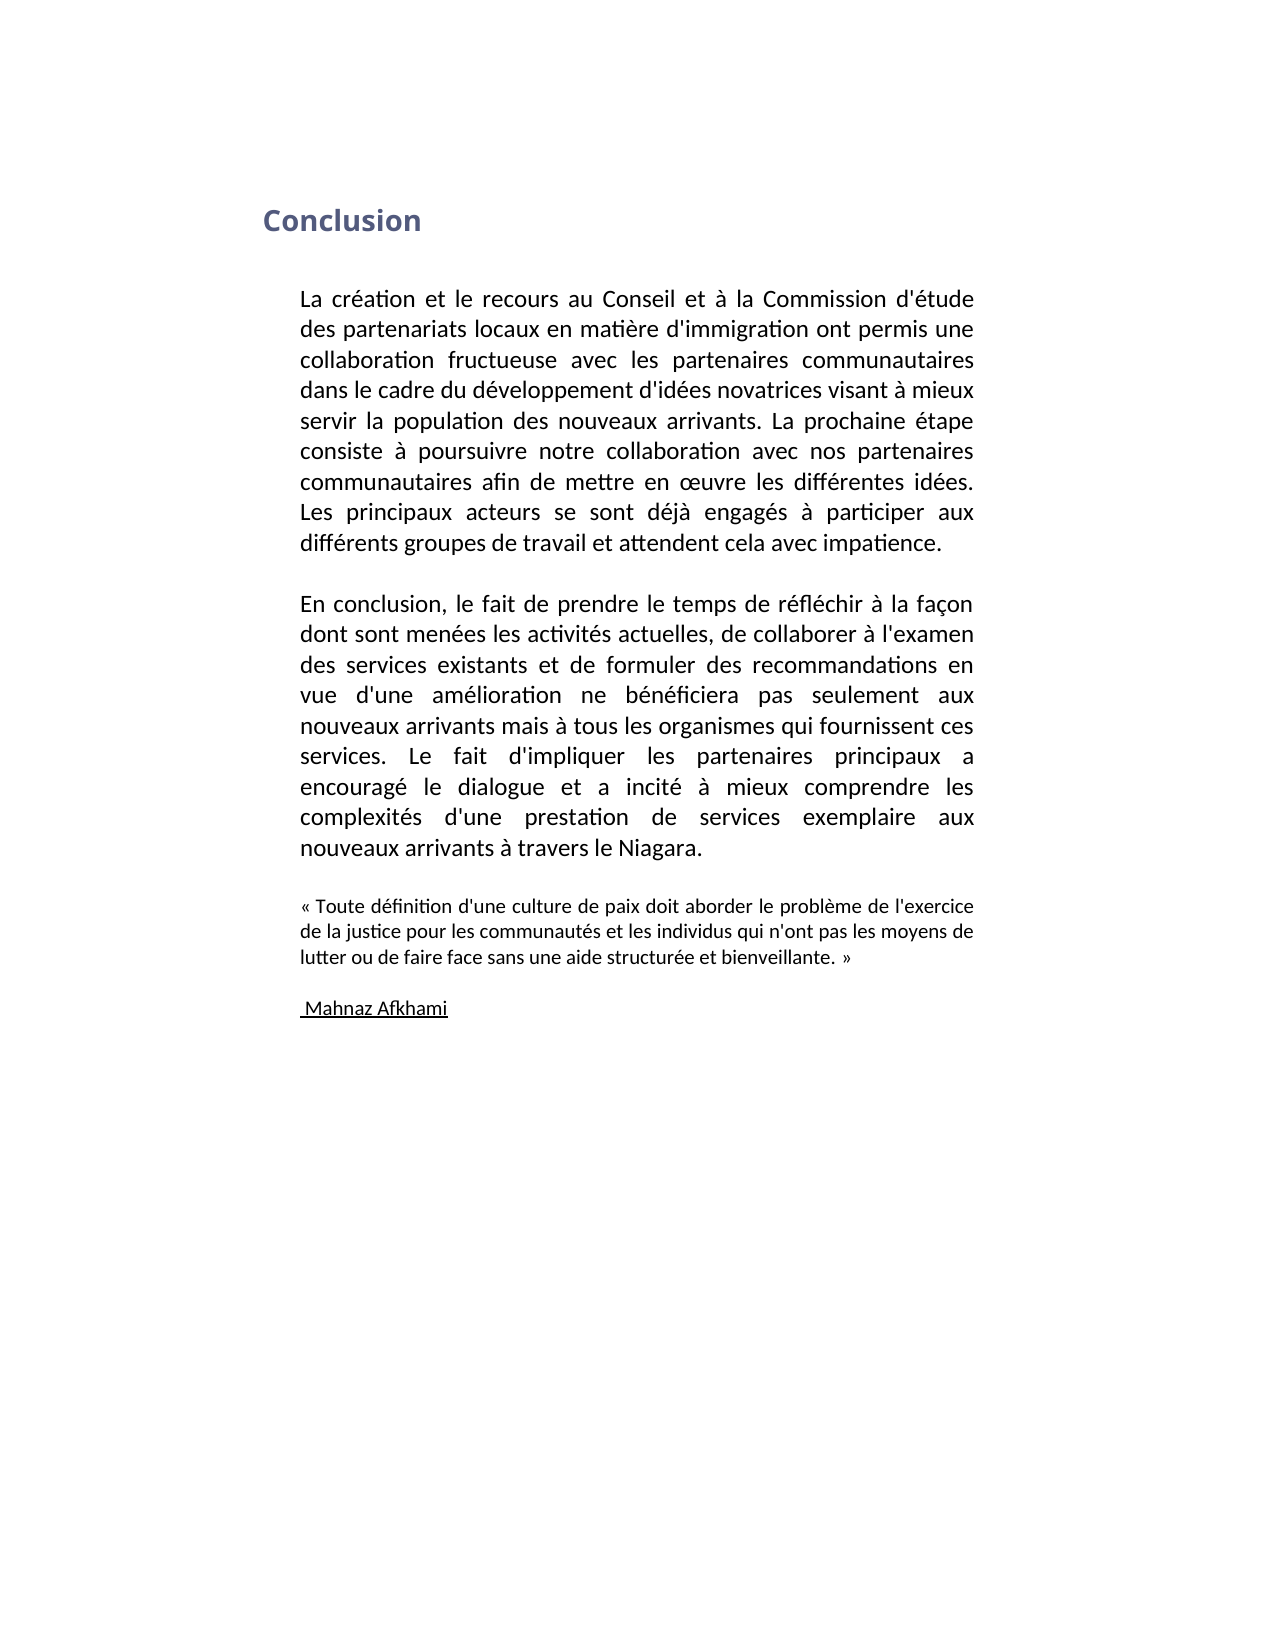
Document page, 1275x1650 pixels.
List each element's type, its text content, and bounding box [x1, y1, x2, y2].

text En conclusion, le fait de prendre le temps de réfléchir à la façon dont sont menées les activités actuelles, de collaborer à l'examen des services existants et de formuler des recommandations en vue d'une amélioration ne bénéficiera pas seulement aux nouveaux arrivants mais à tous les organismes qui fournissent ces services. Le fait d'impliquer les partenaires principaux a encouragé le dialogue et a incité à mieux comprendre les complexités d'une prestation de services exemplaire aux nouveaux arrivants à travers le Niagara. [300, 588, 975, 863]
subtitle Conclusion [262, 200, 1125, 240]
text Mahnaz Afkhami [300, 969, 975, 1020]
text La création et le recours au Conseil et à la Commission d'étude des partenariats locaux en matière d'immigration ont permis une collaboration fructueuse avec les partenaires communautaires dans le cadre du développement d'idées novatrices visant à mieux servir la population des nouveaux arrivants. La prochaine étape consiste à poursuivre notre collaboration avec nos partenaires communautaires afin de mettre en œuvre les différentes idées. Les principaux acteurs se sont déjà engagés à participer aux différents groupes de travail et attendent cela avec impatience. [300, 283, 975, 557]
text « Toute définition d'une culture de paix doit aborder le problème de l'exercice de la justice pour les communautés et les individus qui n'ont pas les moyens de lutter ou de faire face sans une aide structurée et bienveillante. » [300, 893, 975, 969]
